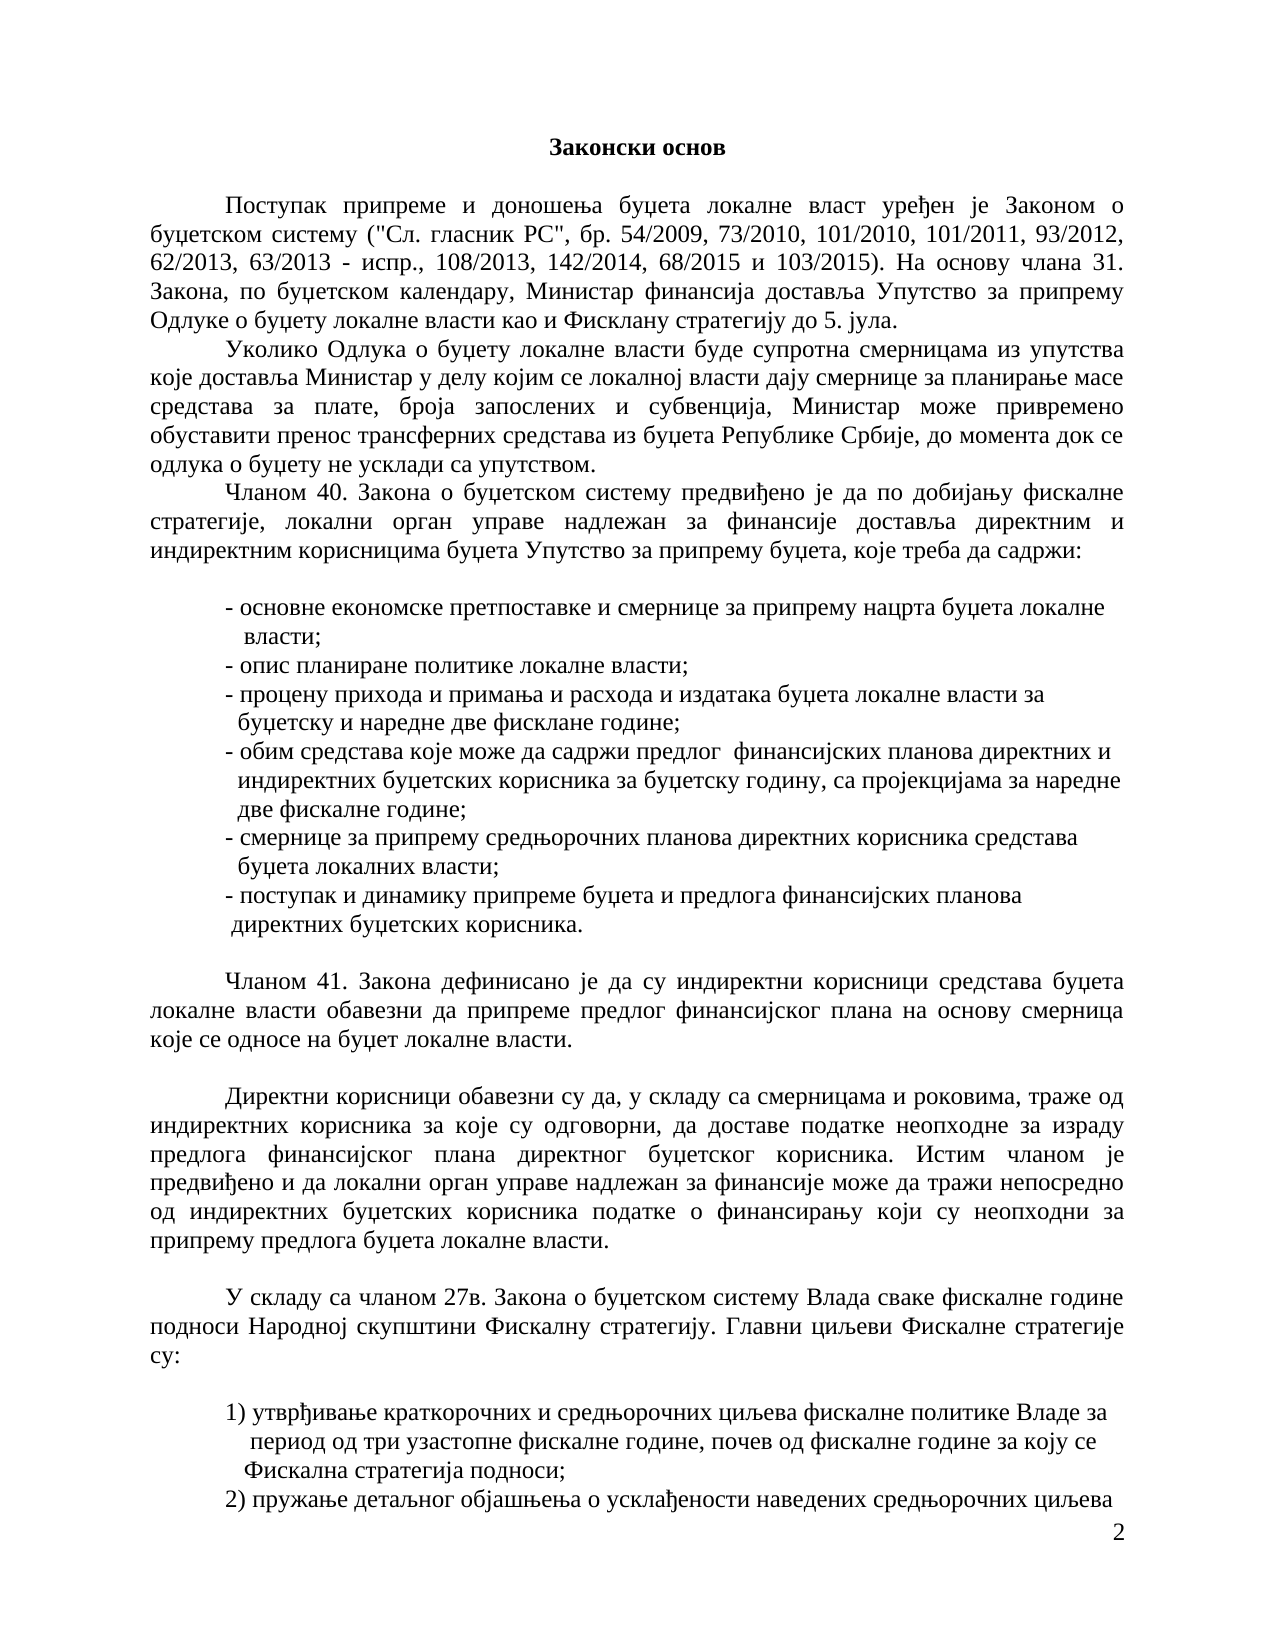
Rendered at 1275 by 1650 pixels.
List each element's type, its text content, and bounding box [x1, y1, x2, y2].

text - смернице за припрему средњорочних планова директних корисника средстава [150, 822, 1125, 851]
text индиректних буџетских корисника за буџетску годину, са пројекцијама за наредне [150, 765, 1125, 794]
text директних буџетских корисника. [150, 909, 1125, 937]
text - опис планиране политике локалне власти; [150, 650, 1125, 679]
text Фискална стратегија подноси; [150, 1455, 1125, 1484]
text Уколико Одлука о буџету локалне власти буде супротна смерницама из упутства које доставља Министар у делу којим се локалној власти дају смернице за планирање масе средстава за плате, броја запослених и субвенција, Министар може привремено обуставити пренос трансферних средстава из буџета Републике Србије, до момента док се одлука о буџету не усклади са упутством. [150, 334, 1125, 477]
text буџетску и наредне две фисклане године; [150, 707, 1125, 736]
text Поступак припреме и доношења буџета локалне власт уређен је Законом о буџетском систему ("Сл. гласник РС", бр. 54/2009, 73/2010, 101/2010, 101/2011, 93/2012, 62/2013, 63/2013 - испр., 108/2013, 142/2014, 68/2015 и 103/2015). На основу члана 31. Закона, по буџетском календару, Министар финансија доставља Упутство за припрему Одлуке о буџету локалне власти као и Фисклану стратегију до 5. јула. [150, 190, 1125, 334]
text две фискалне године; [150, 794, 1125, 822]
text Директни корисници обавезни су да, у складу са смерницама и роковима, траже од индиректних корисника за које су одговорни, да доставе податке неопходне за израду предлога финансијског плана директног буџетског корисника. Истим чланом је предвиђено и да локални орган управе надлежан за финансије може да тражи непосредно од индиректних буџетских корисника податке о финансирању који су неопходни за припрему предлога буџета локалне власти. [150, 1081, 1125, 1254]
text - основне економске претпоставке и смернице за припрему нацрта буџета локалне [150, 592, 1125, 621]
text Чланом 40. Закона о буџетском систему предвиђено је да по добијању фискалне стратегије, локални орган управе надлежан за финансије доставља директним и индиректним корисницима буџета Упутство за припрему буџета, које треба да садржи: [150, 477, 1125, 564]
text - поступак и динамику припреме буџета и предлога финансијских планова [150, 880, 1125, 909]
text У складу са чланом 27в. Закона о буџетском систему Влада сваке фискалне године подноси Народној скупштини Фискалну стратегију. Главни циљеви Фискалне стратегије су: [150, 1282, 1125, 1369]
text буџета локалних власти; [150, 851, 1125, 880]
text 1) утврђивање краткорочних и средњорочних циљева фискалне политике Владе за [150, 1397, 1125, 1426]
text власти; [150, 621, 1125, 650]
text период од три узастопне фискалне године, почев од фискалне године за коју се [150, 1426, 1125, 1455]
text Законски основ [150, 132, 1125, 161]
text - процену прихода и примања и расхода и издатака буџета локалне власти за [150, 679, 1125, 707]
text 2) пружање детаљног објашњења о усклађености наведених средњорочних циљева [150, 1484, 1125, 1512]
text Чланом 41. Закона дефинисано је да су индиректни корисници средстава буџета локалне власти обавезни да припреме предлог финансијског плана на основу смерница које се односе на буџет локалне власти. [150, 966, 1125, 1052]
text - обим средстава које може да садржи предлог финансијских планова директних и [150, 736, 1125, 765]
